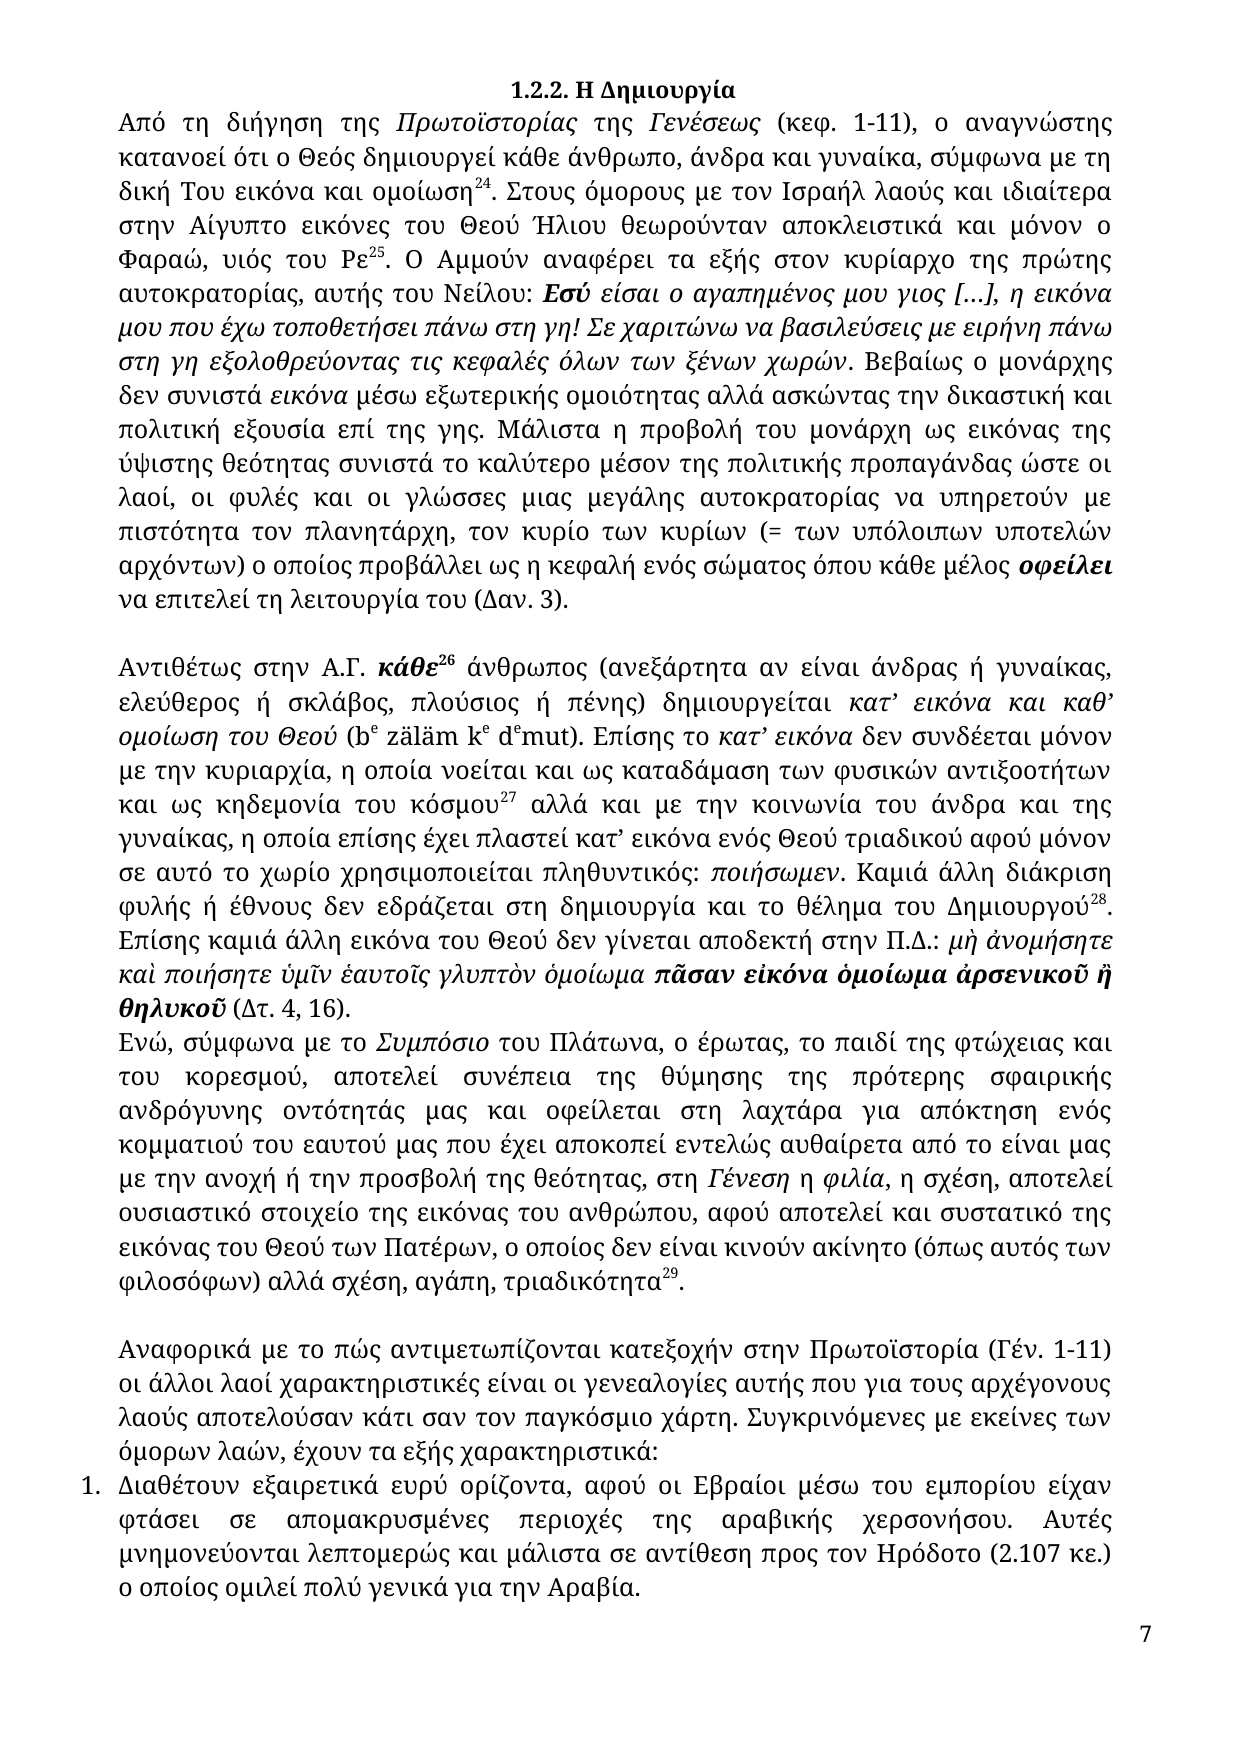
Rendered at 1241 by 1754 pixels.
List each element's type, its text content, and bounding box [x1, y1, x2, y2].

subtitle 1.2.2. Η Δημιουργία [59, 74, 1152, 105]
list Διαθέτουν εξαιρετικά ευρύ ορίζοντα, αφού οι Εβραίοι μέσω του εμπορίου είχαν φτάσει σε απομακρυσμένες περιοχές της αραβικής χερσονήσου. Αυτές μνημονεύονται λεπτομερώς και μάλιστα σε αντίθεση προς τον Ηρόδοτο (2.107 κε.) ο οποίος ομιλεί πολύ γενικά για την Αραβία. [81, 1468, 1113, 1604]
text Ενώ, σύμφωνα με το Συμπόσιο του Πλάτωνα, ο έρωτας, το παιδί της φτώχειας και του κορεσμού, αποτελεί συνέπεια της θύμησης της πρότερης σφαιρικής ανδρόγυνης οντότητάς μας και οφείλεται στη λαχτάρα για απόκτηση ενός κομματιού του εαυτού μας που έχει αποκοπεί εντελώς αυθαίρετα από το είναι μας με την ανοχή ή την προσβολή της θεότητας, στη Γένεση η φιλία, η σχέση, αποτελεί ουσιαστικό στοιχείο της εικόνας του ανθρώπου, αφού αποτελεί και συστατικό της εικόνας του Θεού των Πατέρων, ο οποίος δεν είναι κινούν ακίνητο (όπως αυτός των φιλοσόφων) αλλά σχέση, αγάπη, τριαδικότητα. [118, 1025, 1113, 1297]
text Αναφορικά με το πώς αντιμετωπίζονται κατεξοχήν στην Πρωτοϊστορία (Γέν. 1-11) οι άλλοι λαοί χαρακτηριστικές είναι οι γενεαλογίες αυτής που για τους αρχέγονους λαούς αποτελούσαν κάτι σαν τον παγκόσμιο χάρτη. Συγκρινόμενες με εκείνες των όμορων λαών, έχουν τα εξής χαρακτηριστικά: [118, 1331, 1113, 1468]
text Αντιθέτως στην Α.Γ. κάθε άνθρωπος (ανεξάρτητα αν είναι άνδρας ή γυναίκας, ελεύθερος ή σκλάβος, πλούσιος ή πένης) δημιουργείται κατ’ εικόνα και καθ’ ομοίωση του Θεού (be zäläm ke demut). Επίσης το κατ’ εικόνα δεν συνδέεται μόνον με την κυριαρχία, η οποία νοείται και ως καταδάμαση των φυσικών αντιξοοτήτων και ως κηδεμονία του κόσμου αλλά και με την κοινωνία του άνδρα και της γυναίκας, η οποία επίσης έχει πλαστεί κατ’ εικόνα ενός Θεού τριαδικού αφού μόνον σε αυτό το χωρίο χρησιμοποιείται πληθυντικός: ποιήσωμεν. Καμιά άλλη διάκριση φυλής ή έθνους δεν εδράζεται στη δημιουργία και το θέλημα του Δημιουργού. Επίσης καμιά άλλη εικόνα του Θεού δεν γίνεται αποδεκτή στην Π.Δ.: μὴ ἀνομήσητε καὶ ποιήσητε ὑμῖν ἑαυτοῖς γλυπτὸν ὁμοίωμα πᾶσαν εἰκόνα ὁμοίωμα ἀρσενικοῦ ἢ θηλυκοῦ (Δτ. 4, 16). [118, 650, 1113, 1025]
text Από τη διήγηση της Πρωτοϊστορίας της Γενέσεως (κεφ. 1-11), ο αναγνώστης κατανοεί ότι ο Θεός δημιουργεί κάθε άνθρωπο, άνδρα και γυναίκα, σύμφωνα με τη δική Του εικόνα και ομοίωση. Στους όμορους με τον Ισραήλ λαούς και ιδιαίτερα στην Αίγυπτο εικόνες του Θεού Ήλιου θεωρούνταν αποκλειστικά και μόνον ο Φαραώ, υιός του Ρε. Ο Αμμούν αναφέρει τα εξής στον κυρίαρχο της πρώτης αυτοκρατορίας, αυτής του Νείλου: Εσύ είσαι ο αγαπημένος μου γιος […], η εικόνα μου που έχω τοποθετήσει πάνω στη γη! σε χαριτώνω να βασιλεύσεις με ειρήνη πάνω στη γη εξολοθρεύοντας τις κεφαλές όλων των ξένων χωρών. Βεβαίως ο μονάρχης δεν συνιστά εικόνα μέσω εξωτερικής ομοιότητας αλλά ασκώντας την δικαστική και πολιτική εξουσία επί της γης. Μάλιστα η προβολή του μονάρχη ως εικόνας της ύψιστης θεότητας συνιστά το καλύτερο μέσον της πολιτικής προπαγάνδας ώστε οι λαοί, οι φυλές και οι γλώσσες μιας μεγάλης αυτοκρατορίας να υπηρετούν με πιστότητα τον πλανητάρχη, τον κυρίο των κυρίων (= των υπόλοιπων υποτελών αρχόντων) ο οποίος προβάλλει ως η κεφαλή ενός σώματος όπου κάθε μέλος οφείλει να επιτελεί τη λειτουργία του (Δαν. 3). [118, 105, 1113, 616]
